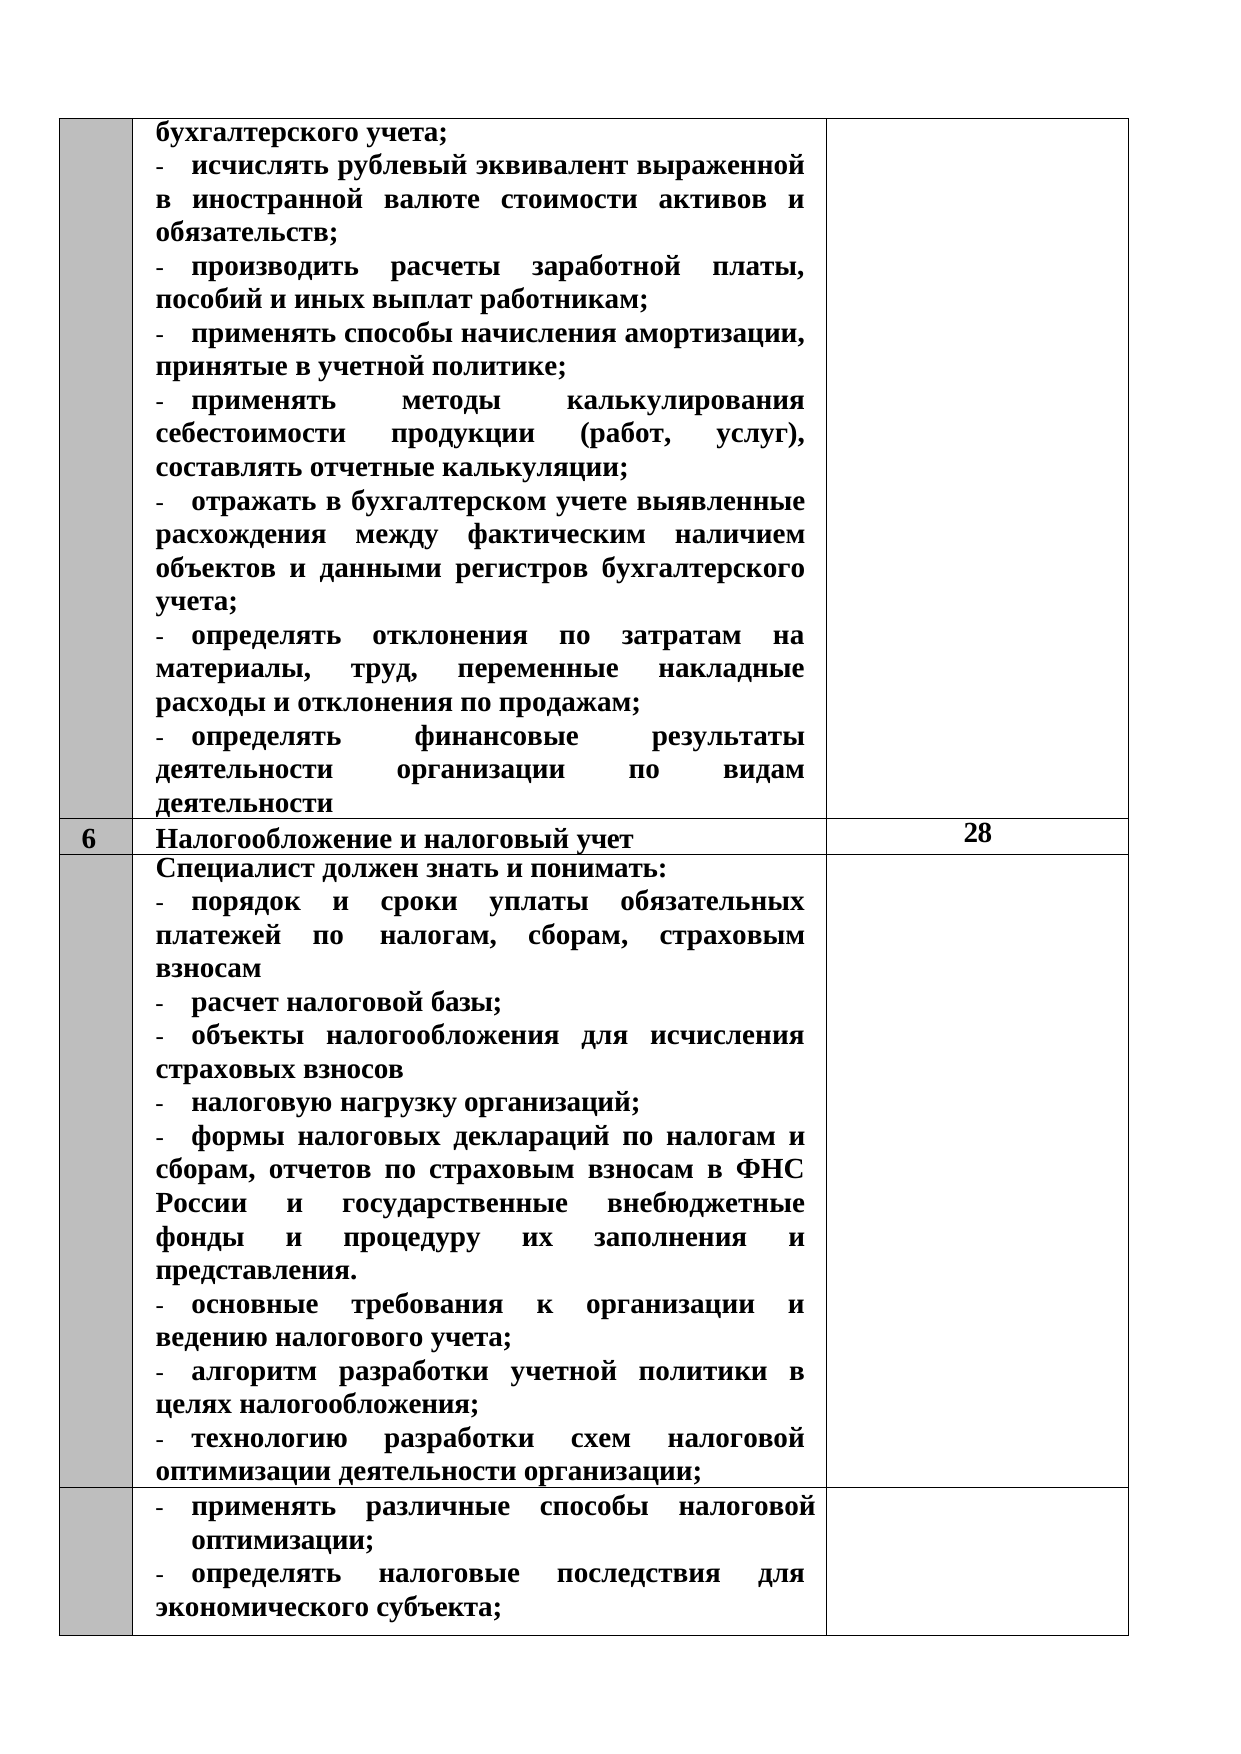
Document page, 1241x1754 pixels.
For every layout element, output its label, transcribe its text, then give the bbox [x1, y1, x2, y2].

table_header [60, 119, 132, 818]
table_cell 28 [827, 819, 1128, 854]
table_cell Налогообложение и налоговый учет [133, 819, 826, 854]
table_cell 6 [60, 819, 132, 854]
table_cell [827, 1488, 1128, 1635]
table_header бухгалтерского учета; исчислять рублевый эквивалент выраженной в иностранной валюте стоимости активов и обязательств; производить расчеты заработной платы, пособий и иных выплат работникам; применять способы начисления амортизации, принятые в учетной политике; применять методы калькулирования себестоимости продукции (работ, услуг), составлять отчетные калькуляции; отражать в бухгалтерском учете выявленные расхождения между фактическим наличием объектов и данными регистров бухгалтерского учета; определять отклонения по затратам на материалы, труд, переменные накладные расходы и отклонения по продажам; определять финансовые результаты деятельности организации по видам деятельности [133, 119, 826, 818]
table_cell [133, 1488, 826, 1635]
table_cell [60, 855, 132, 1487]
table_header [827, 119, 1128, 818]
table_cell [827, 855, 1128, 1487]
table_cell Специалист должен знать и понимать: порядок и сроки уплаты обязательных платежей по налогам, сборам, страховым взносам расчет налоговой базы; объекты налогообложения для исчисления страховых взносов налоговую нагрузку организаций; формы налоговых деклараций по налогам и сборам, отчетов по страховым взносам в ФНС России и государственные внебюджетные фонды и процедуру их заполнения и представления. основные требования к организации и ведению налогового учета; алгоритм разработки учетной политики в целях налогообложения; технологию разработки схем налоговой оптимизации деятельности организации; [133, 855, 826, 1487]
table_cell [60, 1488, 132, 1635]
